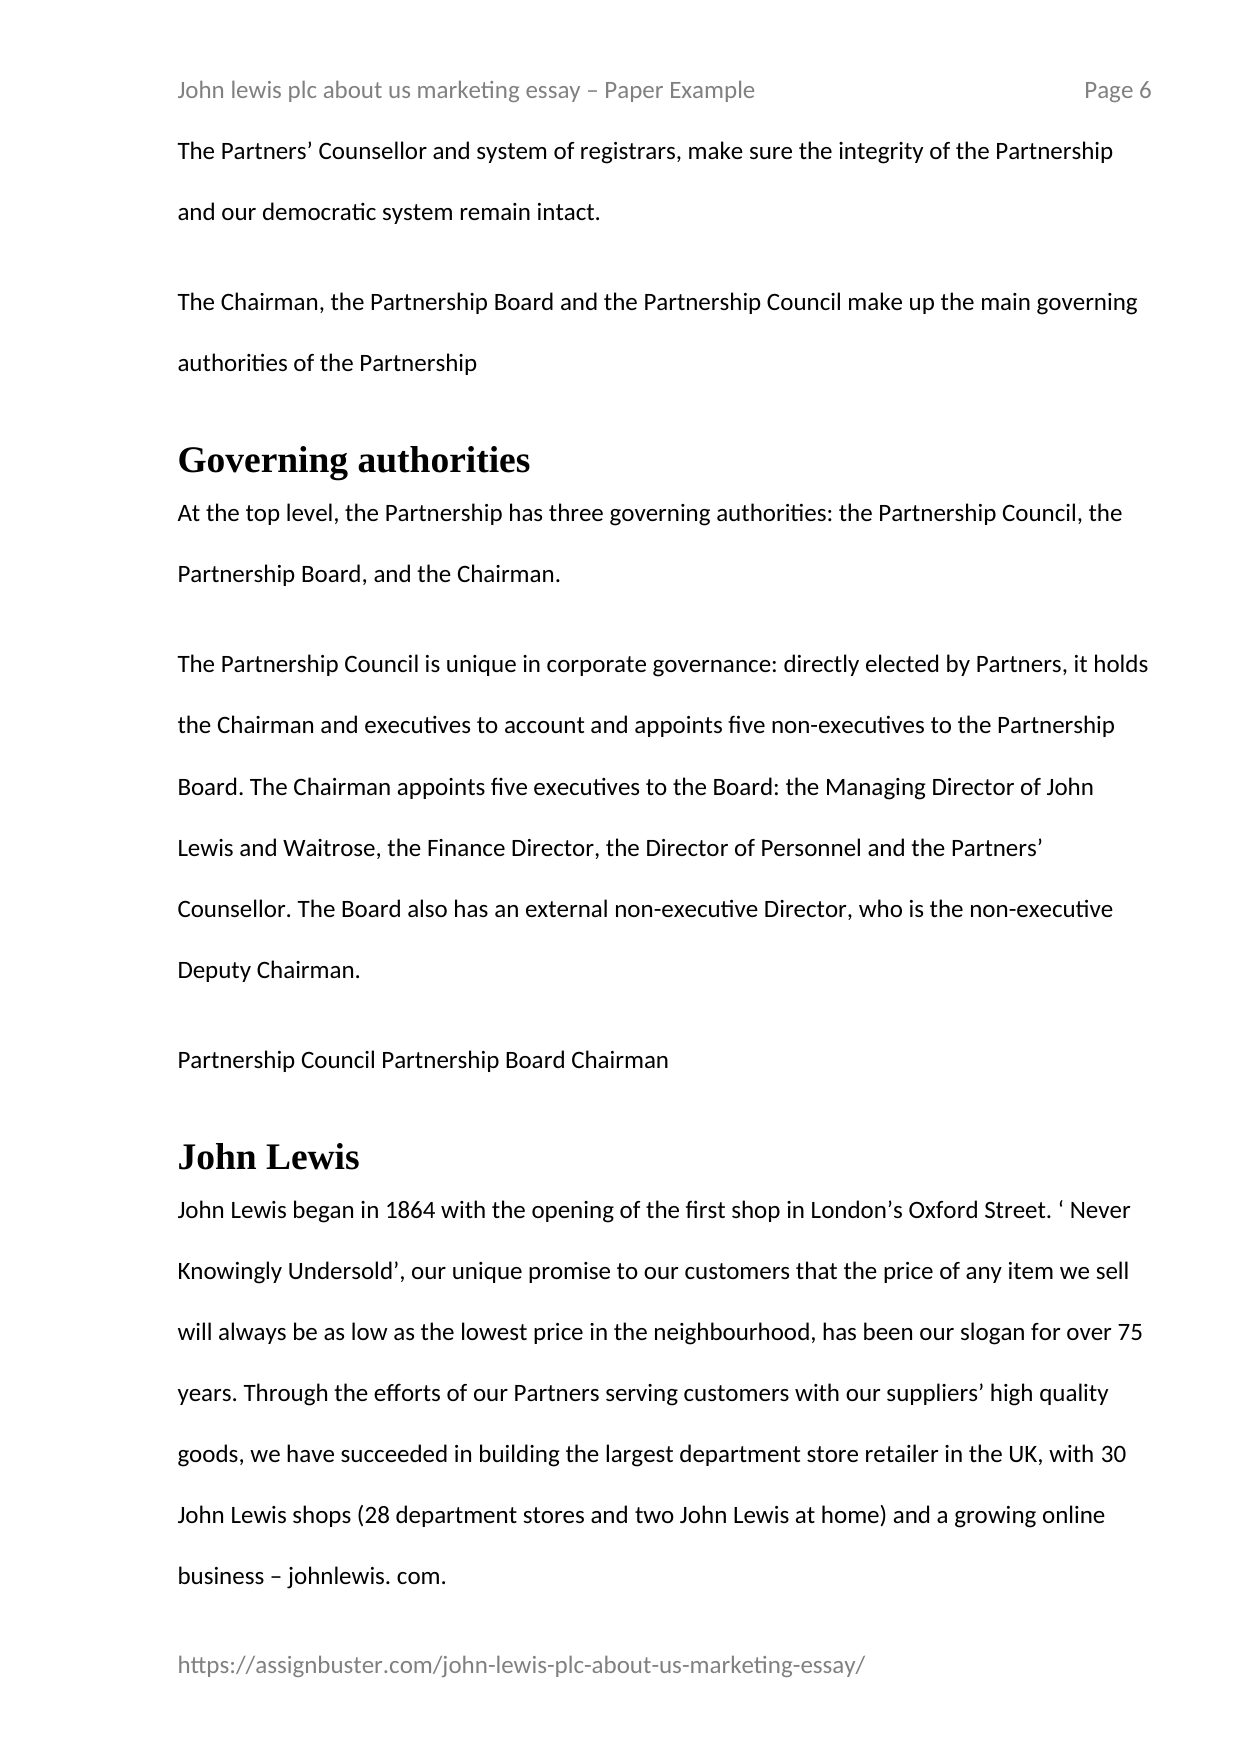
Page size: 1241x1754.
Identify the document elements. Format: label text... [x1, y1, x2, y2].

text Partnership Council Partnership Board Chairman [177, 1044, 1152, 1075]
text John Lewis began in 1864 with the opening of the first shop in London’s Oxford Street. ‘ Never Knowingly Undersold’, our unique promise to our customers that the price of any item we sell will always be as low as the lowest price in the neighbourhood, has been our slogan for over 75 years. Through the efforts of our Partners serving customers with our suppliers’ high quality goods, we have succeeded in building the largest department store retailer in the UK, with 30 John Lewis shops (28 department stores and two John Lewis at home) and a growing online business – johnlewis. com. [177, 1194, 1152, 1591]
subtitle John Lewis [177, 1135, 1152, 1178]
text The Partnership Council is unique in corporate governance: directly elected by Partners, it holds the Chairman and executives to account and appoints five non-executives to the Partnership Board. The Chairman appoints five executives to the Board: the Managing Director of John Lewis and Waitrose, the Finance Director, the Director of Personnel and the Partners’ Counsellor. The Board also has an external non-executive Director, who is the non-executive Deputy Chairman. [177, 648, 1152, 984]
text The Chairman, the Partnership Board and the Partnership Council make up the main governing authorities of the Partnership [177, 286, 1152, 378]
text The Partners’ Counsellor and system of registrars, make sure the integrity of the Partnership and our democratic system remain intact. [177, 135, 1152, 226]
text At the top level, the Partnership has three governing authorities: the Partnership Council, the Partnership Board, and the Chairman. [177, 497, 1152, 588]
subtitle Governing authorities [177, 438, 1152, 481]
